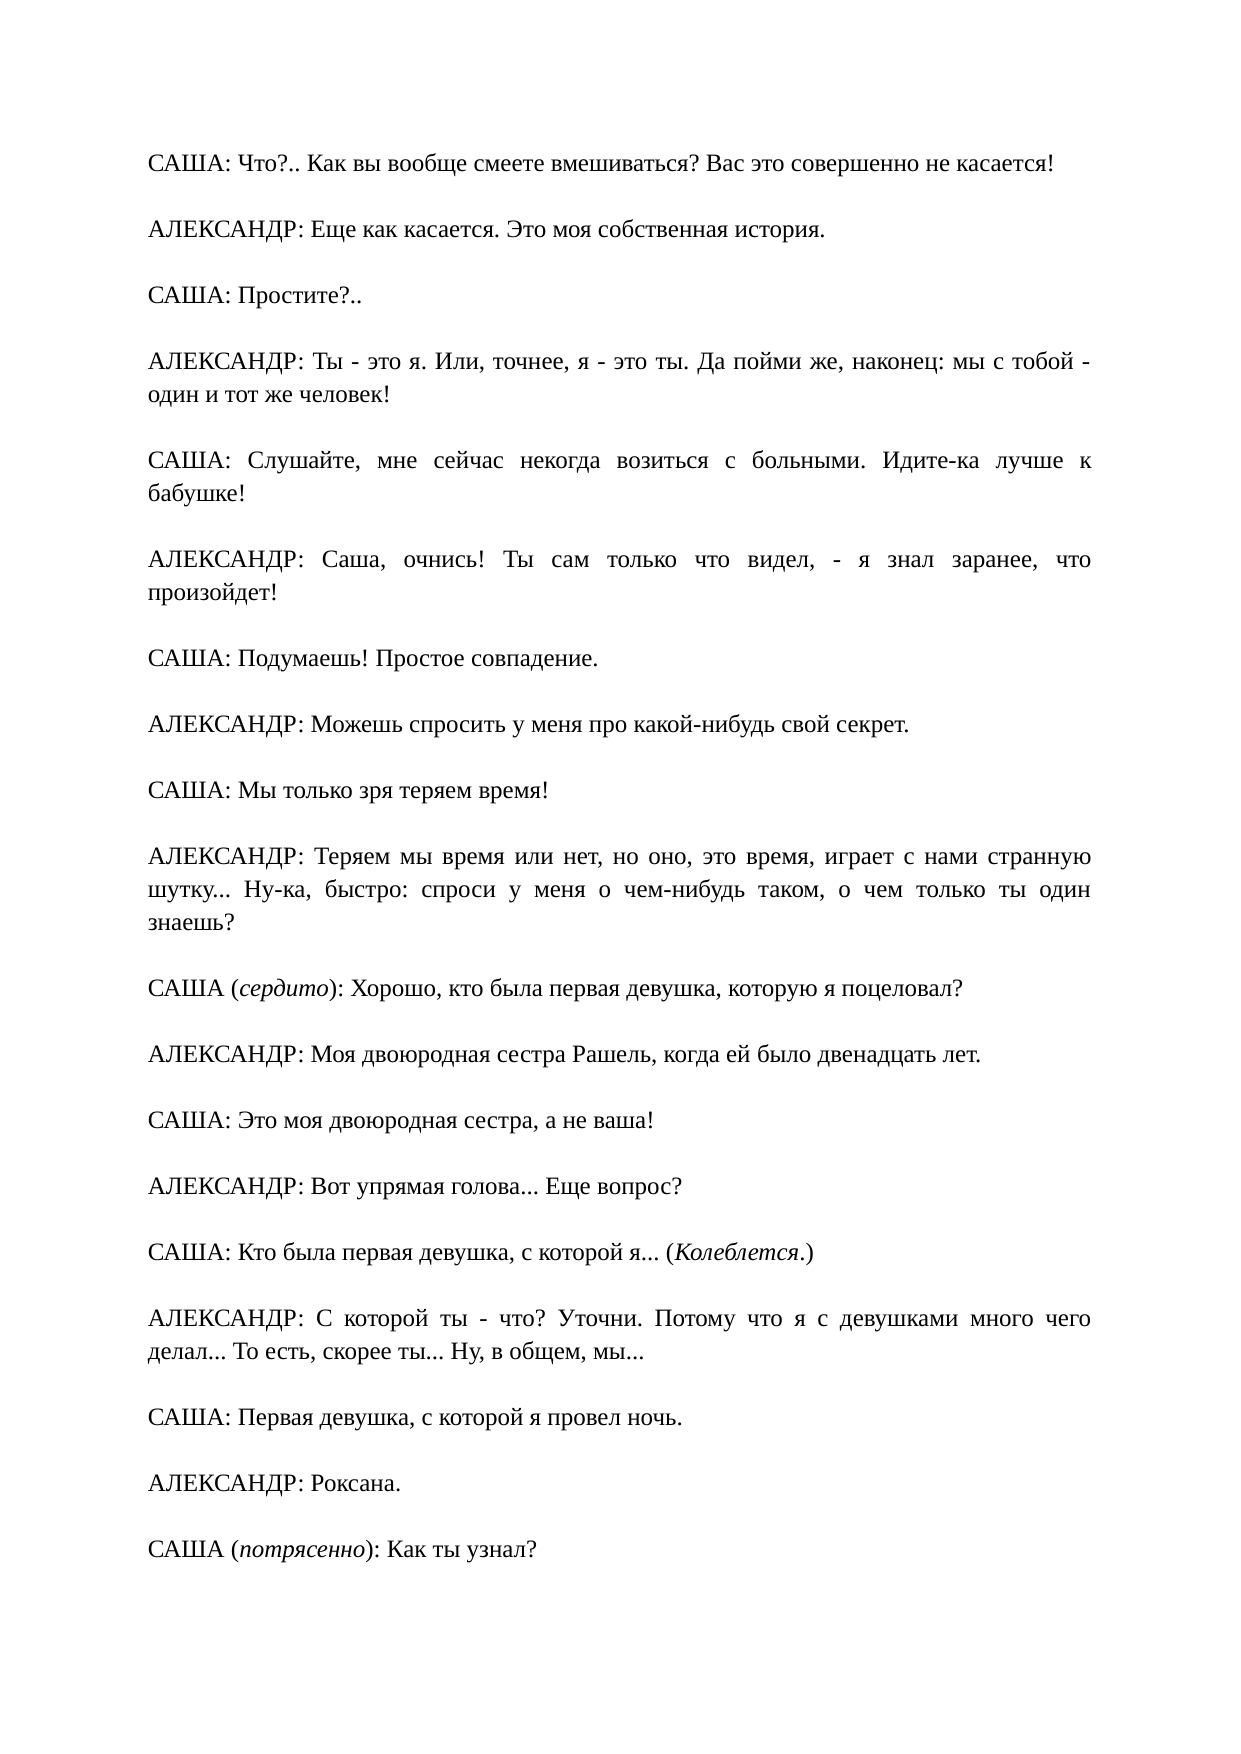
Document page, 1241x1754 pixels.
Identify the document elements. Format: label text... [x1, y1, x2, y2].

text САША (сердито): Хорошо, кто была первая девушка, которую я поцеловал? [148, 973, 1092, 1002]
text САША: Первая девушка, с которой я провел ночь. [148, 1402, 1092, 1431]
text АЛЕКСАНДР: С которой ты - что? Уточни. Потому что я с девушками много чего делал... То есть, скорее ты... Ну, в общем, мы... [148, 1303, 1092, 1365]
text АЛЕКСАНДР: Еще как касается. Это моя собственная история. [148, 214, 1092, 242]
text АЛЕКСАНДР: Можешь спросить у меня про какой-нибудь свой секрет. [148, 709, 1092, 738]
text САША: Простите?.. [148, 280, 1092, 308]
text САША: Кто была первая девушка, с которой я... (Колеблется.) [148, 1237, 1092, 1266]
text АЛЕКСАНДР: Теряем мы время или нет, но оно, это время, играет с нами странную шутку... Ну-ка, быстро: спроси у меня о чем-нибудь таком, о чем только ты один знаешь? [148, 841, 1092, 936]
text САША: Подумаешь! Простое совпадение. [148, 643, 1092, 672]
text АЛЕКСАНДР: Моя двоюродная сестра Рашель, когда ей было двенадцать лет. [148, 1039, 1092, 1068]
text САША: Слушайте, мне сейчас некогда возиться с больными. Идите-ка лучше к бабушке! [148, 445, 1092, 507]
text АЛЕКСАНДР: Саша, очнись! Ты сам только что видел, - я знал заранее, что произойдет! [148, 544, 1092, 606]
text САША: Это моя двоюродная сестра, а не ваша! [148, 1105, 1092, 1134]
text АЛЕКСАНДР: Роксана. [148, 1468, 1092, 1497]
text САША: Что?.. Как вы вообще смеете вмешиваться? Вас это совершенно не касается! [148, 148, 1092, 176]
text САША: Мы только зря теряем время! [148, 775, 1092, 804]
text САША (потрясенно): Как ты узнал? [148, 1534, 1092, 1563]
text АЛЕКСАНДР: Ты - это я. Или, точнее, я - это ты. Да пойми же, наконец: мы с тобой - один и тот же человек! [148, 346, 1092, 408]
text АЛЕКСАНДР: Вот упрямая голова... Еще вопрос? [148, 1171, 1092, 1200]
